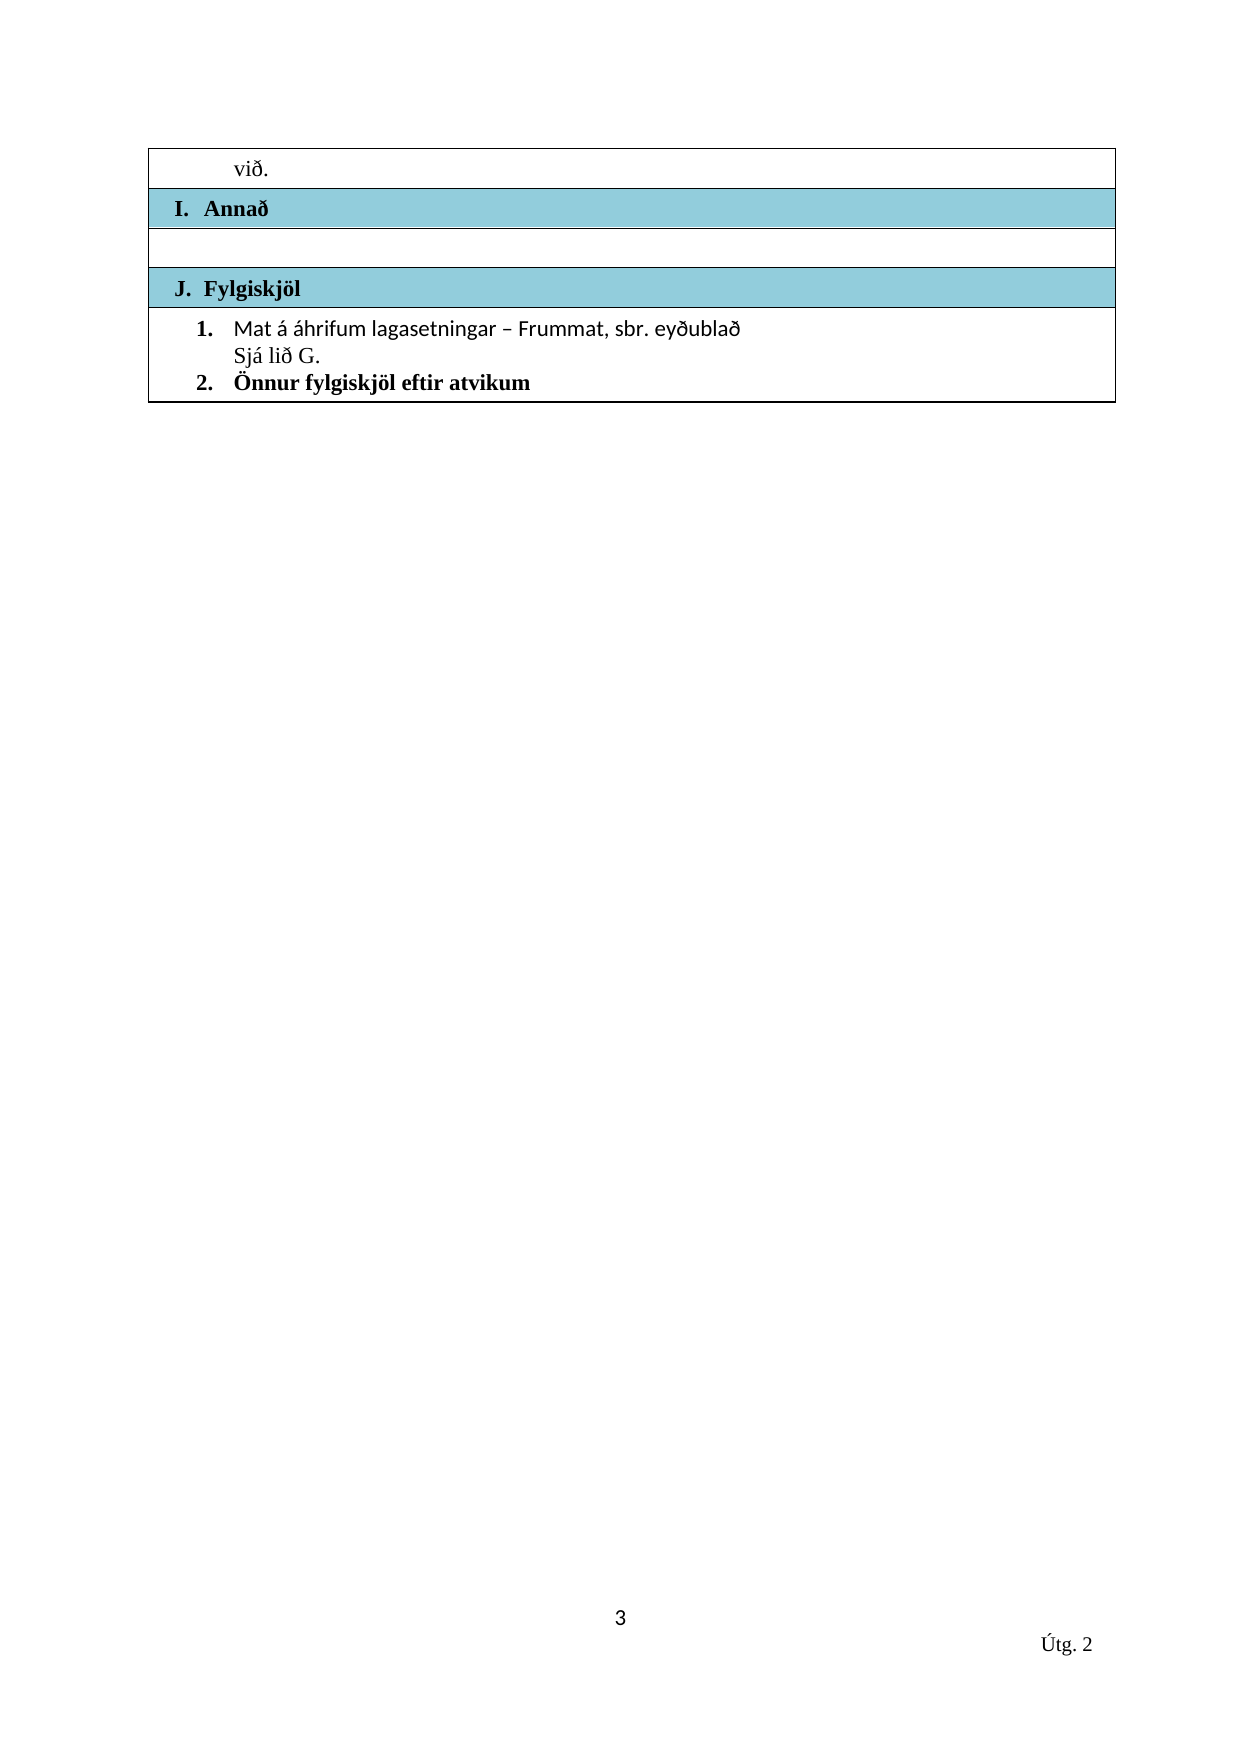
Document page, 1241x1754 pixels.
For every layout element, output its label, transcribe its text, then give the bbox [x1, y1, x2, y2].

table_cell [149, 229, 1115, 267]
table_cell [149, 149, 1115, 187]
table_cell Annað [149, 189, 1115, 227]
table_cell Fylgiskjöl [149, 268, 1115, 307]
table_cell [149, 308, 1115, 401]
